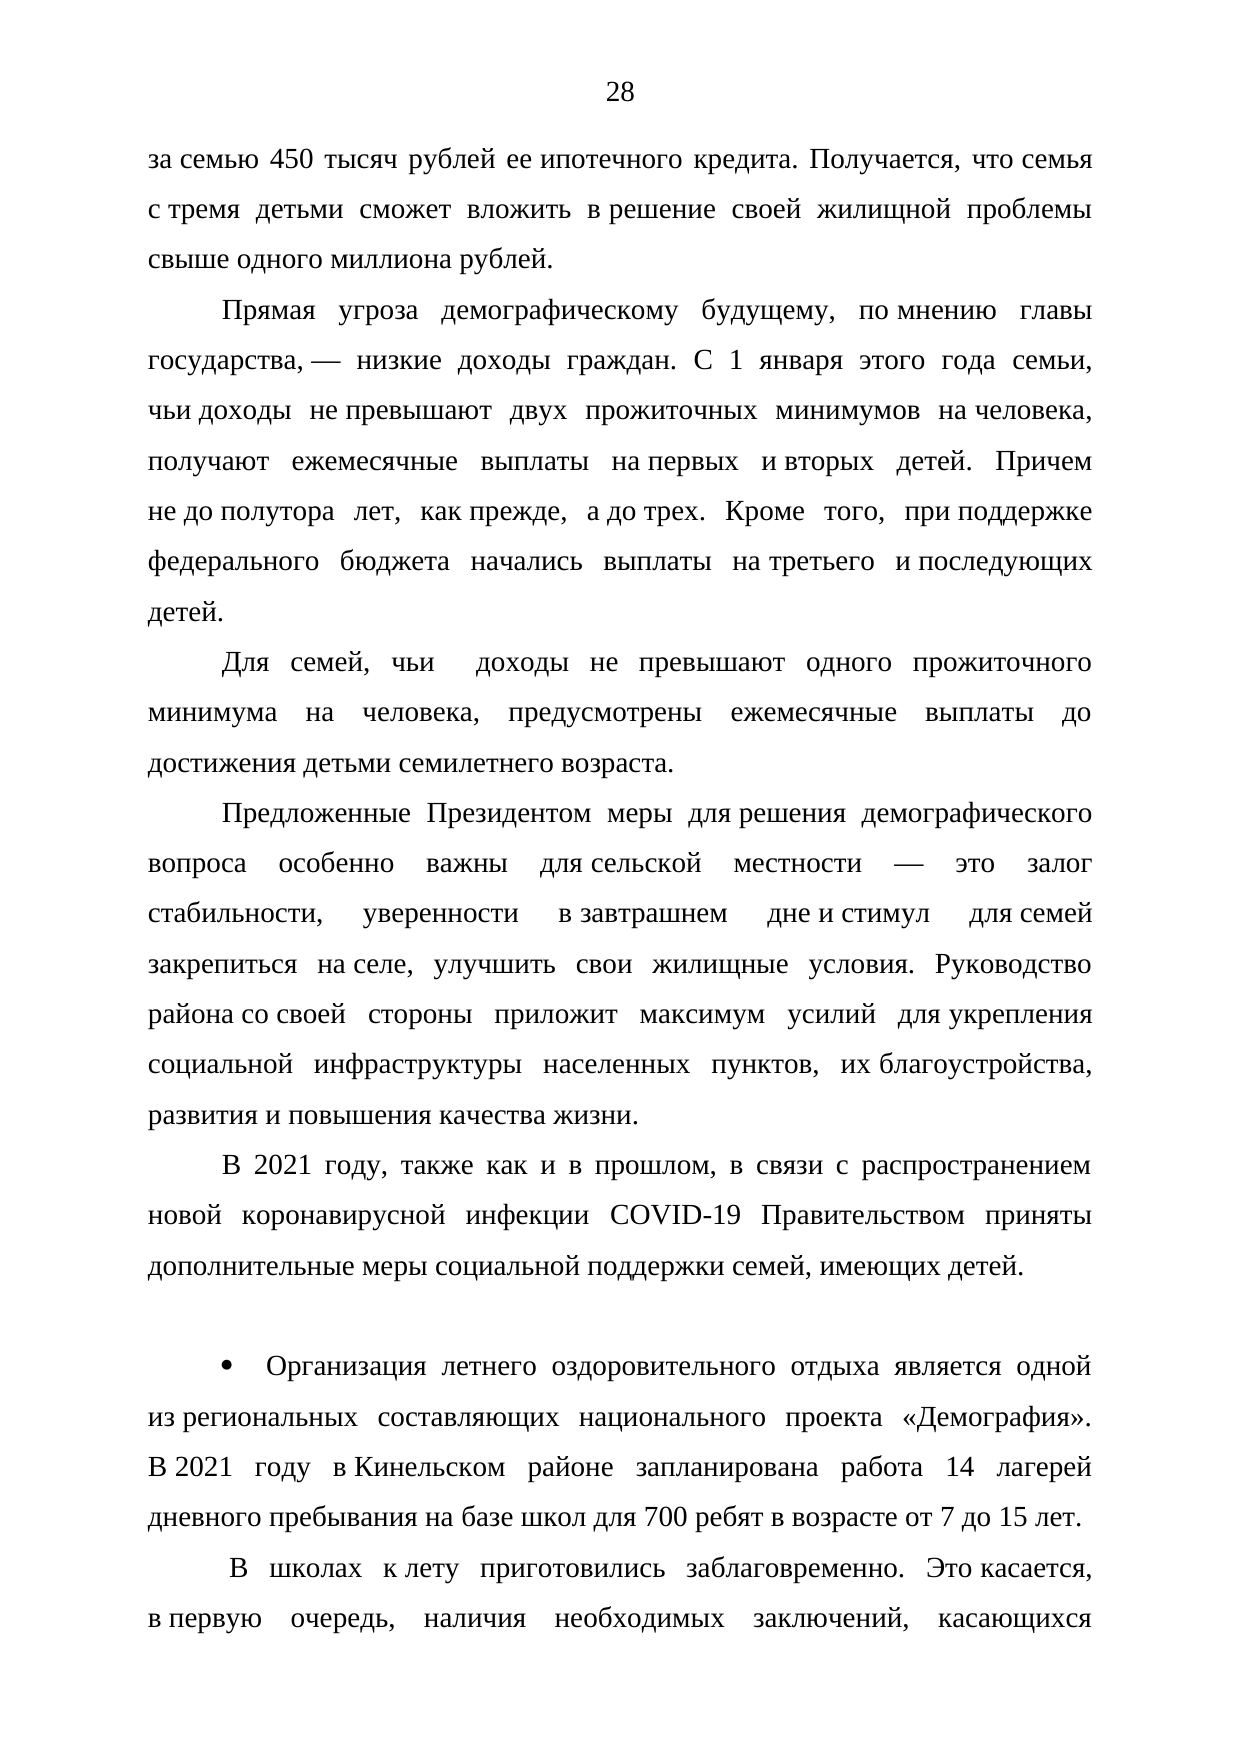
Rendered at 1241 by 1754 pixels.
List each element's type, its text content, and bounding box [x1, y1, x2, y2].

list Организация летнего оздоровительного отдыха является одной из региональных составляющих национального проекта «Демография». В 2021 году в Кинельском районе запланирована работа 14 лагерей дневного пребывания на базе школ для 700 ребят в возрасте от 7 до 15 лет. [148, 1348, 1092, 1533]
text В 2021 году, также как и в прошлом, в связи с распространением новой коронавирусной инфекции COVID-19 Правительством приняты дополнительные меры социальной поддержки семей, имеющих детей. [148, 1147, 1092, 1281]
text Прямая угроза демографическому будущему, по мнению главы государства, — низкие доходы граждан. С 1 января этого года семьи, чьи доходы не превышают двух прожиточных минимумов на человека, получают ежемесячные выплаты на первых и вторых детей. Причем не до полутора лет, как прежде, а до трех. Кроме того, при поддержке федерального бюджета начались выплаты на третьего и последующих детей. [148, 292, 1092, 627]
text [148, 141, 1092, 275]
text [148, 1550, 1092, 1634]
text Для семей, чьи доходы не превышают одного прожиточного минимума на человека, предусмотрены ежемесячные выплаты до достижения детьми семилетнего возраста. [148, 644, 1092, 778]
text Предложенные Президентом меры для решения демографического вопроса особенно важны для сельской местности — это залог стабильности, уверенности в завтрашнем дне и стимул для семей закрепиться на селе, улучшить свои жилищные условия. Руководство района со своей стороны приложит максимум усилий для укрепления социальной инфраструктуры населенных пунктов, их благоустройства, развития и повышения качества жизни. [148, 795, 1092, 1130]
